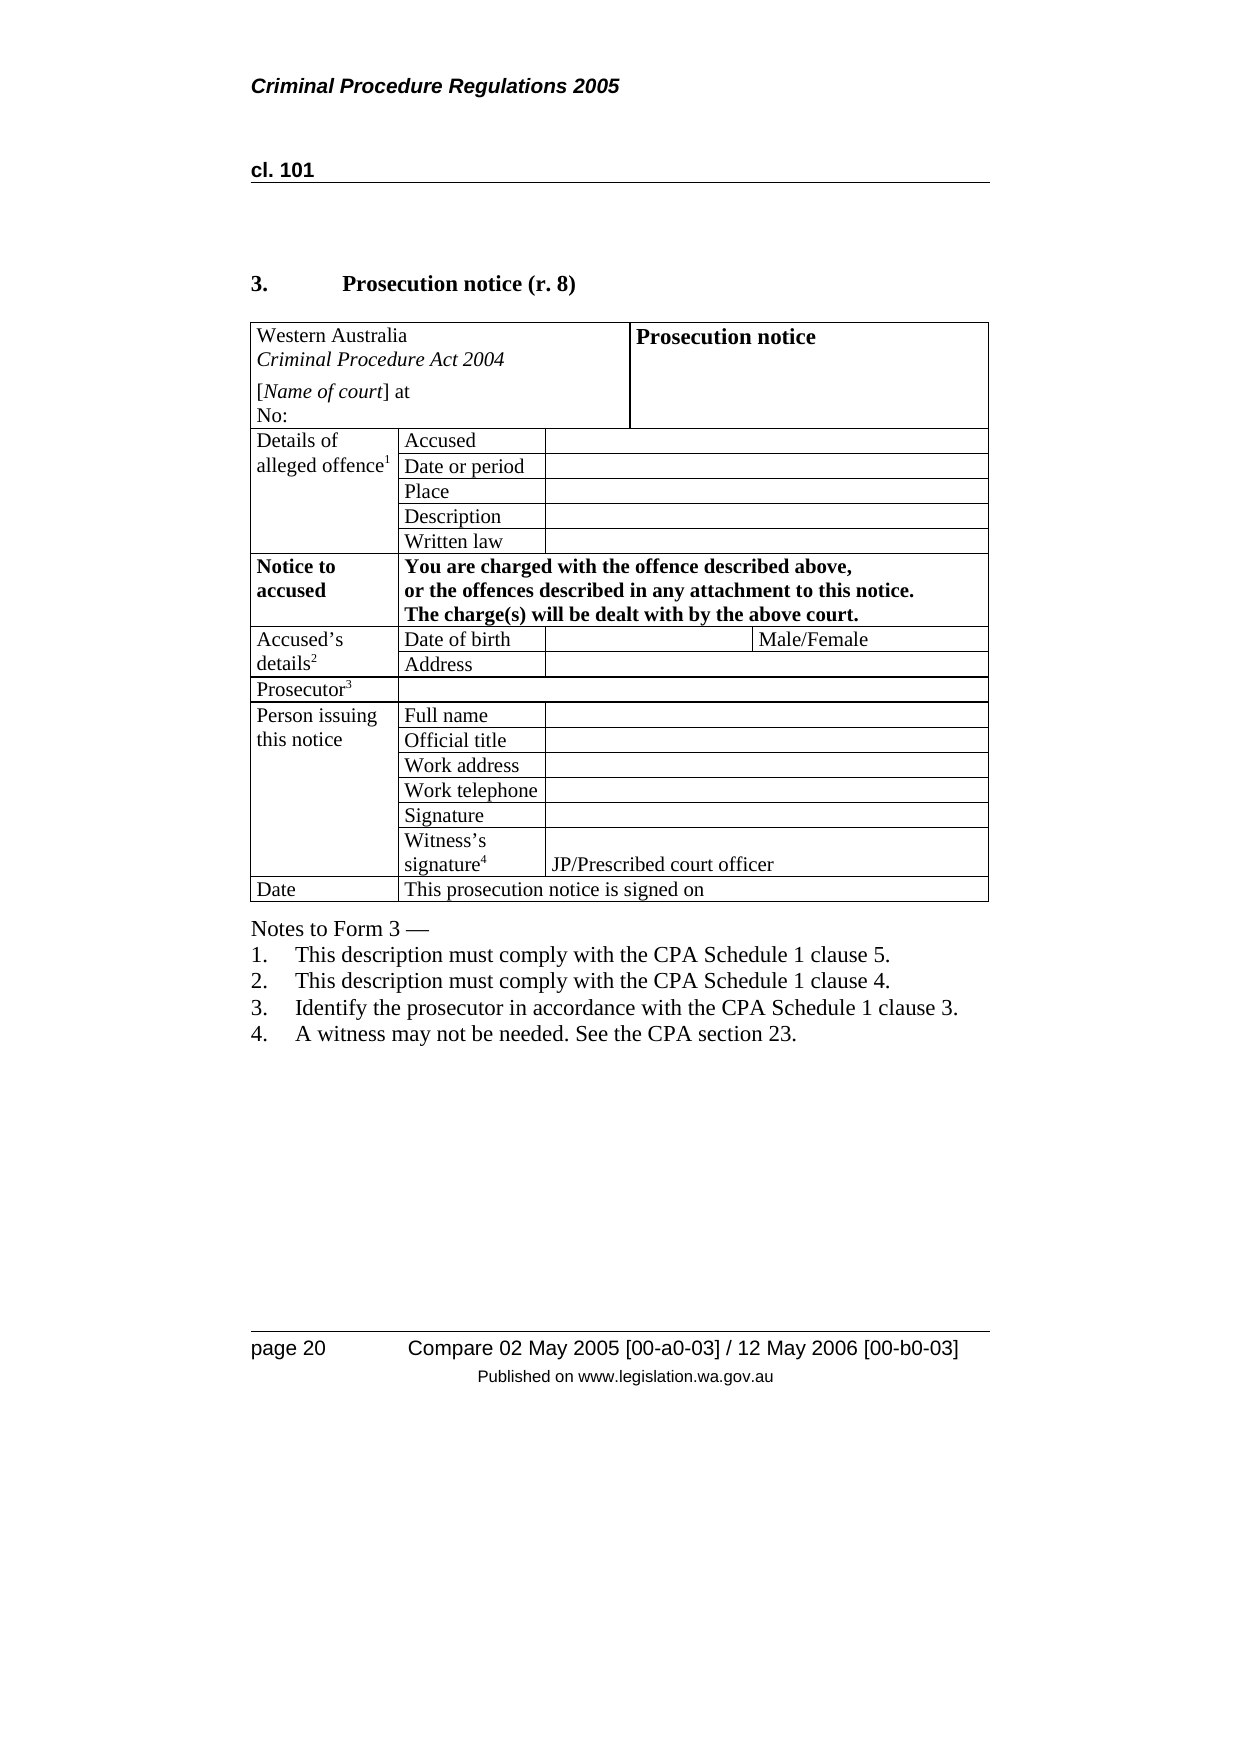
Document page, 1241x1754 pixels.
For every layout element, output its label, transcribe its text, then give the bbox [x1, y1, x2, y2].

table_cell Official title [399, 728, 545, 752]
table_cell [546, 429, 988, 452]
table_cell Accused [399, 429, 545, 452]
text 4. A witness may not be needed. See the CPA section 23. [251, 1020, 990, 1047]
text 3. Identify the prosecutor in accordance with the CPA Schedule 1 clause 3. [251, 994, 990, 1020]
table_cell [399, 678, 988, 701]
table_cell Person issuing this notice [251, 703, 398, 876]
table_cell Witness’s signature4 [399, 828, 545, 876]
table_cell Signature [399, 803, 545, 827]
table_cell [546, 479, 988, 503]
text 1. This description must comply with the CPA Schedule 1 clause 5. [251, 941, 990, 967]
table_cell [546, 753, 988, 777]
table_cell Details of alleged offence1 [251, 429, 398, 553]
table_cell Notice to accused [251, 554, 398, 626]
table_cell You are charged with the offence described above, or the offences described in any attachment to this notice. The charge(s) will be dealt with by the above court. [399, 554, 988, 626]
table_cell [546, 529, 988, 553]
table_cell Date of birth [399, 627, 545, 651]
table_cell [546, 627, 752, 651]
table_cell Description [399, 504, 545, 528]
subtitle 3. Prosecution notice (r. 8) [251, 270, 990, 297]
table_cell Address [399, 652, 545, 676]
table_cell [546, 803, 988, 827]
table_cell [546, 504, 988, 528]
table_cell [546, 703, 988, 727]
table_cell Date [251, 877, 398, 901]
table_header Western Australia Criminal Procedure Act 2004 [Name of court] at No: [251, 323, 629, 427]
table_cell Work telephone [399, 778, 545, 802]
table_cell Full name [399, 703, 545, 727]
table_cell [546, 454, 988, 478]
table_cell Prosecutor3 [251, 678, 398, 701]
table_cell [546, 652, 988, 676]
table_cell Accused’s details2 [251, 627, 398, 676]
text Notes to Form 3 — [251, 915, 990, 941]
table_cell Work address [399, 753, 545, 777]
table_cell This prosecution notice is signed on [399, 877, 988, 901]
table_cell Written law [399, 529, 545, 553]
table_cell [546, 728, 988, 752]
table_header Prosecution notice [631, 323, 988, 427]
text 2. This description must comply with the CPA Schedule 1 clause 4. [251, 967, 990, 994]
table_cell Place [399, 479, 545, 503]
table_cell Date or period [399, 454, 545, 478]
table_cell Male/Female [753, 627, 988, 651]
table_cell JP/Prescribed court officer [546, 828, 988, 876]
table_cell [546, 778, 988, 802]
